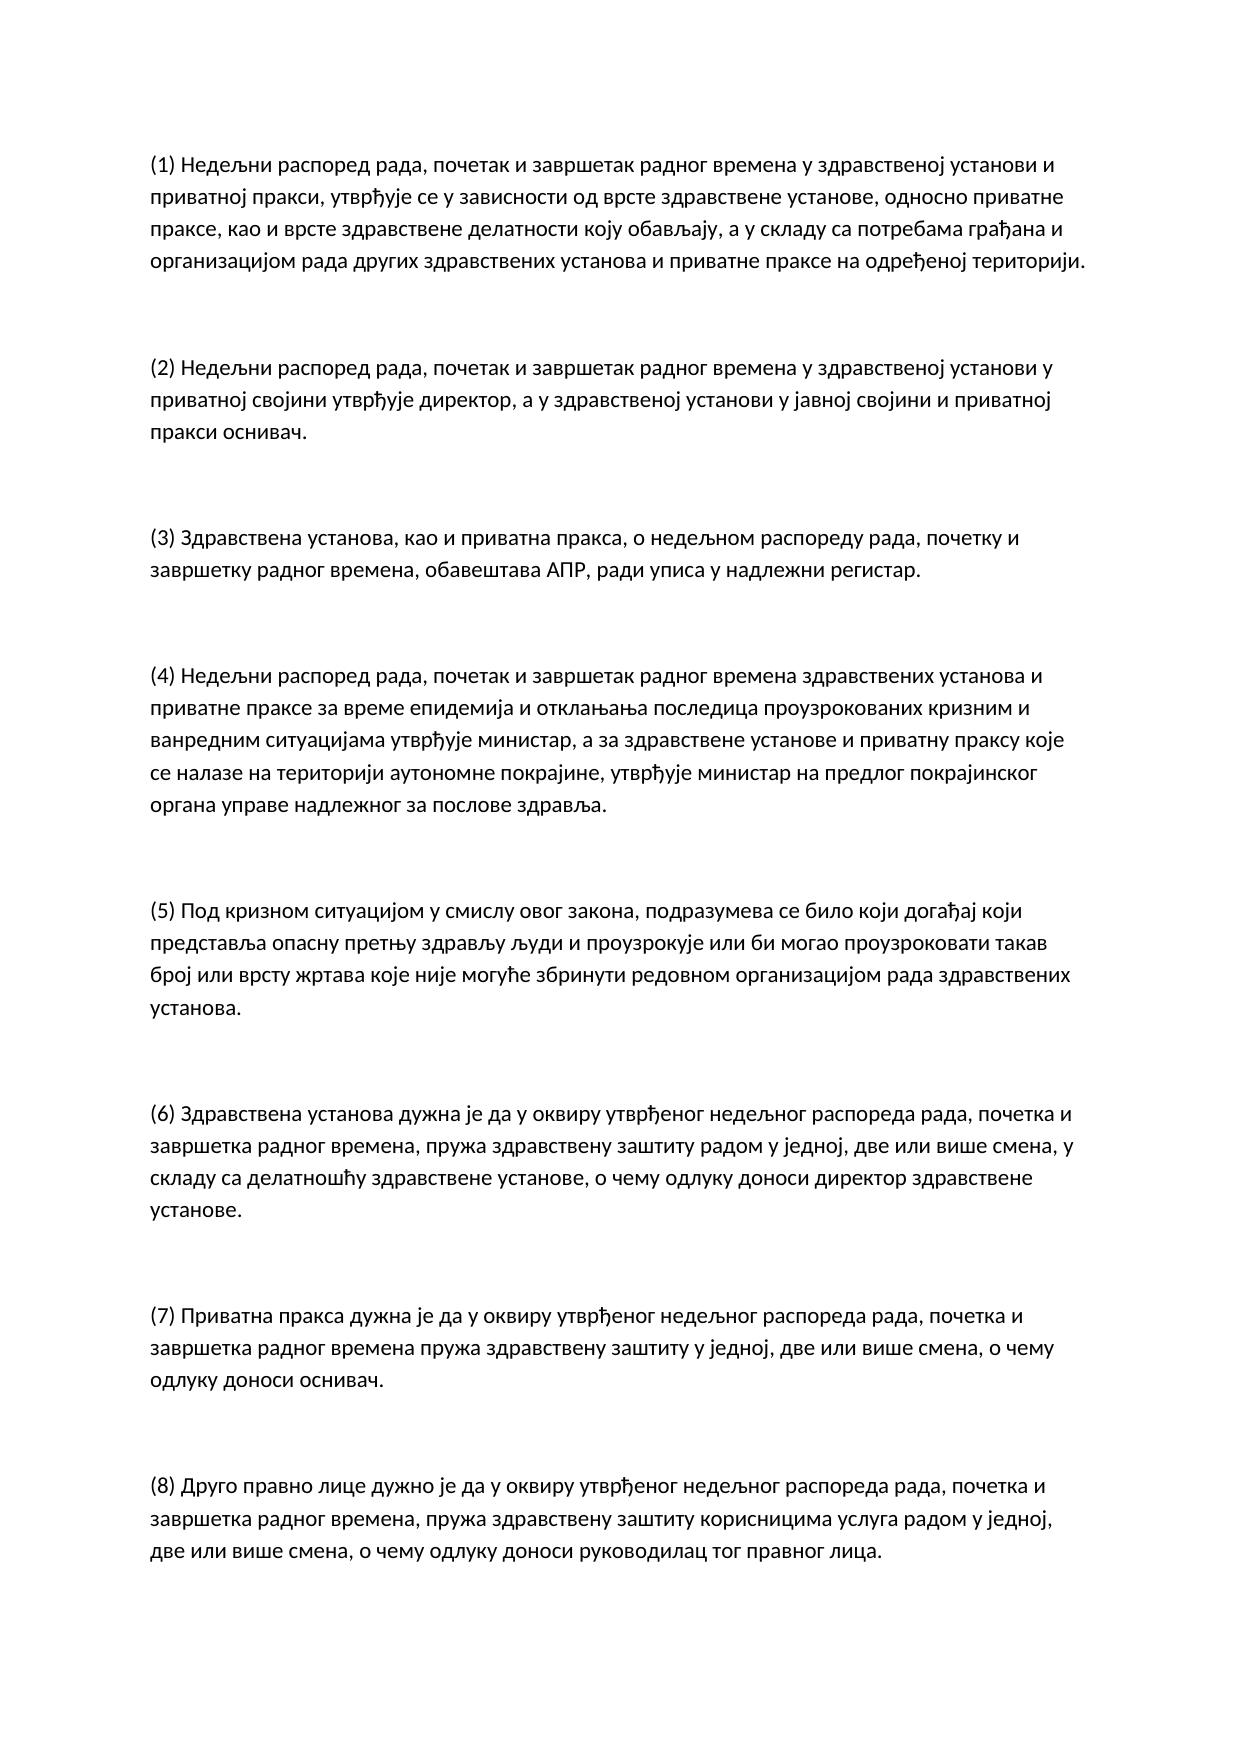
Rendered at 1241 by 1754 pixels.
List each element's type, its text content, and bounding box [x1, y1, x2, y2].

text (8) Друго правно лице дужно је да у оквиру утврђеног недељног распореда рада, почетка и завршетка радног времена, пружа здравствену заштиту корисницима услуга радом у једној, две или више смена, о чему одлуку доноси руководилац тог правног лица. [150, 1472, 1090, 1564]
text (7) Приватна пракса дужна је да у оквиру утврђеног недељног распореда рада, почетка и завршетка радног времена пружа здравствену заштиту у једној, две или више смена, о чему одлуку доноси оснивач. [150, 1301, 1090, 1394]
text (3) Здравствена установа, као и приватна пракса, о недељном распореду рада, почетку и завршетку радног времена, обавештава АПР, ради уписа у надлежни регистар. [150, 523, 1090, 583]
text (2) Недељни распоред рада, почетак и завршетак радног времена у здравственој установи у приватној својини утврђује директор, а у здравственој установи у јавној својини и приватној пракси оснивач. [150, 353, 1090, 445]
text (5) Под кризном ситуацијом у смислу овог закона, подразумева се било који догађај који представља опасну претњу здрављу људи и проузрокује или би могао проузроковати такав број или врсту жртава које није могуће збринути редовном организацијом рада здравствених установа. [150, 896, 1090, 1021]
text (1) Недељни распоред рада, почетак и завршетак радног времена у здравственој установи и приватној пракси, утврђује се у зависности од врсте здравствене установе, односно приватне праксе, као и врсте здравствене делатности коју обављају, а у складу са потребама грађана и организацијом рада других здравствених установа и приватне праксе на одређеној територији. [150, 150, 1090, 274]
text (4) Недељни распоред рада, почетак и завршетак радног времена здравствених установа и приватне праксе за време епидемија и отклањања последица проузрокованих кризним и ванредним ситуацијама утврђује министар, а за здравствене установе и приватну праксу које се налазе на територији аутономне покрајине, утврђује министар на предлог покрајинског органа управе надлежног за послове здравља. [150, 661, 1090, 818]
text (6) Здравствена установа дужна је да у оквиру утврђеног недељног распореда рада, почетка и завршетка радног времена, пружа здравствену заштиту радом у једној, две или више смена, у складу са делатношћу здравствене установе, о чему одлуку доноси директор здравствене установе. [150, 1099, 1090, 1223]
